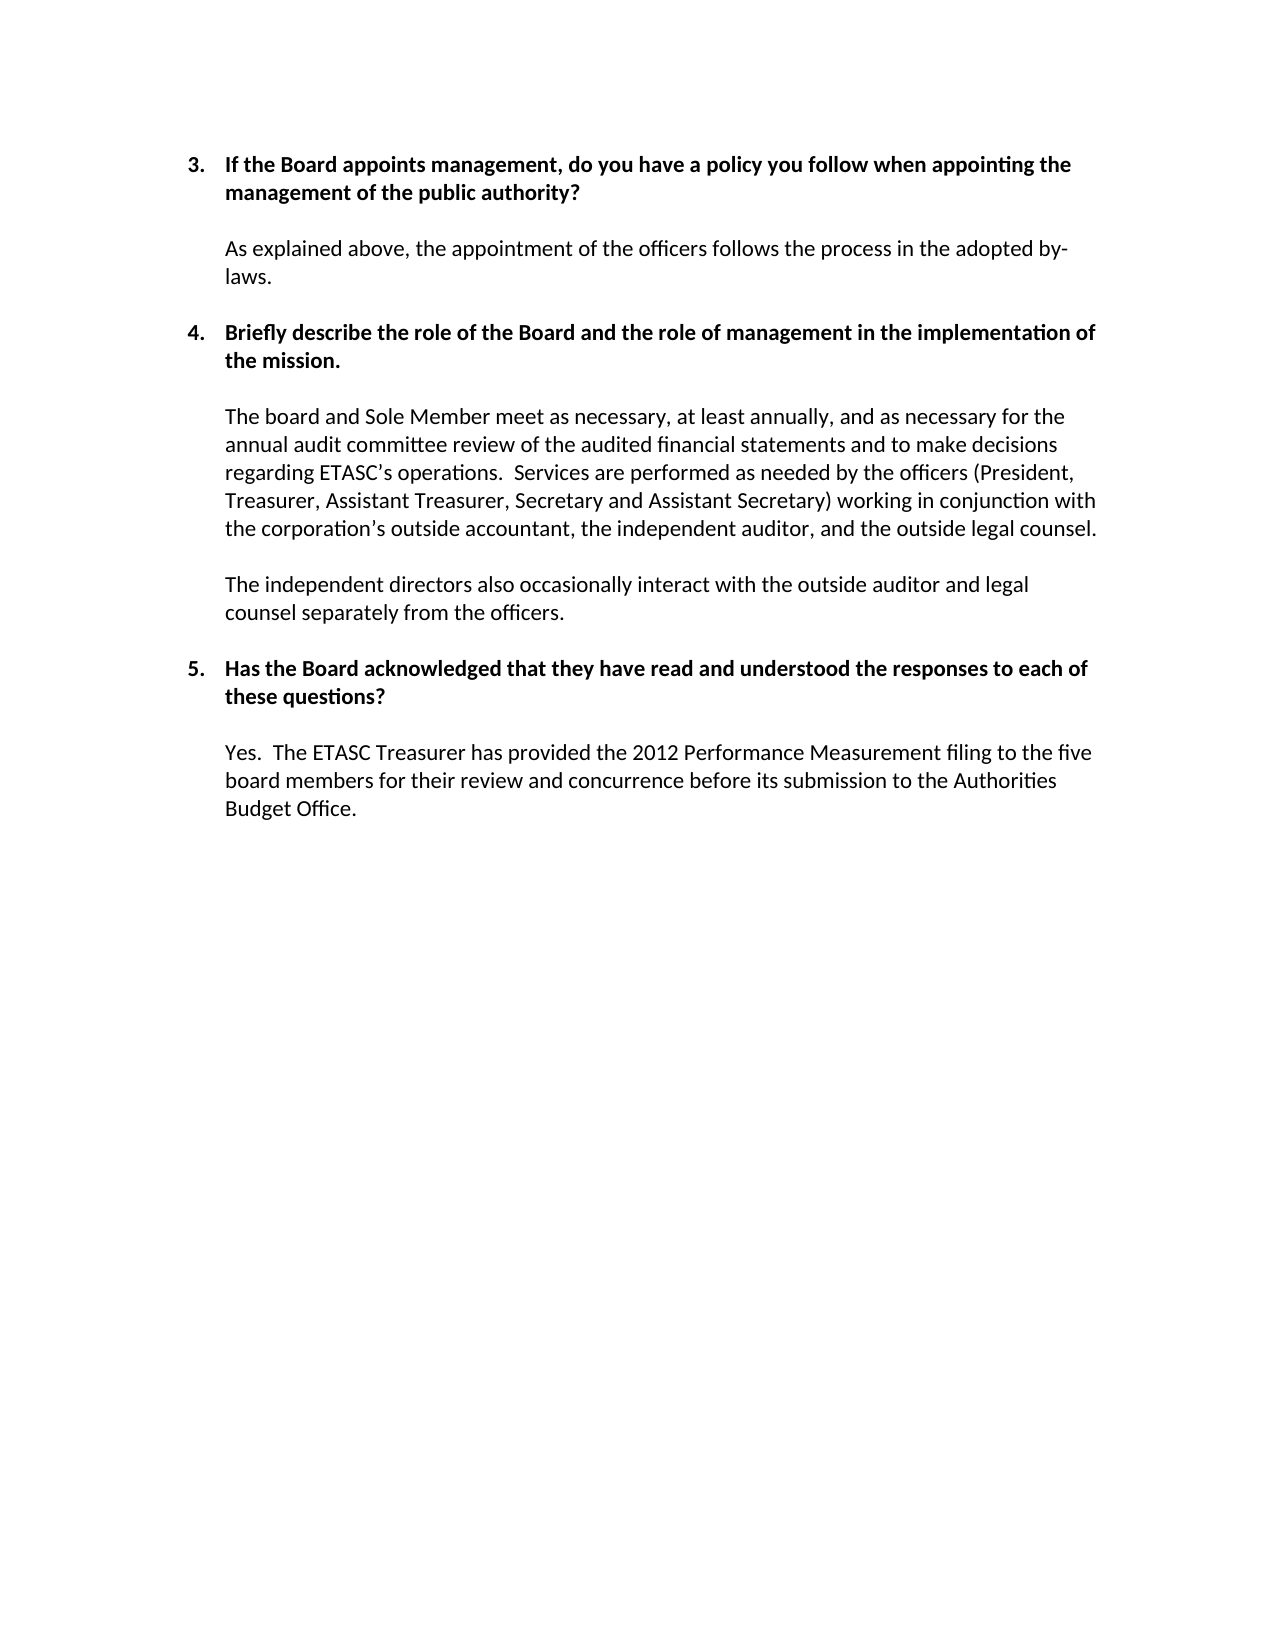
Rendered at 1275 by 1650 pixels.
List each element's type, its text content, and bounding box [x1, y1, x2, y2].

text The independent directors also occasionally interact with the outside auditor and legal counsel separately from the officers. [225, 570, 1106, 626]
text The board and Sole Member meet as necessary, at least annually, and as necessary for the annual audit committee review of the audited financial statements and to make decisions regarding ETASC’s operations. Services are performed as needed by the officers (President, Treasurer, Assistant Treasurer, Secretary and Assistant Secretary) working in conjunction with the corporation’s outside accountant, the independent auditor, and the outside legal counsel. [225, 402, 1106, 542]
text As explained above, the appointment of the officers follows the process in the adopted by-laws. [225, 234, 1106, 290]
list Briefly describe the role of the Board and the role of management in the implementation of the mission. [187, 318, 1106, 374]
list Has the Board acknowledged that they have read and understood the responses to each of these questions? [187, 654, 1106, 710]
list If the Board appoints management, do you have a policy you follow when appointing the management of the public authority? [187, 150, 1106, 206]
text Yes. The ETASC Treasurer has provided the 2012 Performance Measurement filing to the five board members for their review and concurrence before its submission to the Authorities Budget Office. [225, 738, 1106, 822]
